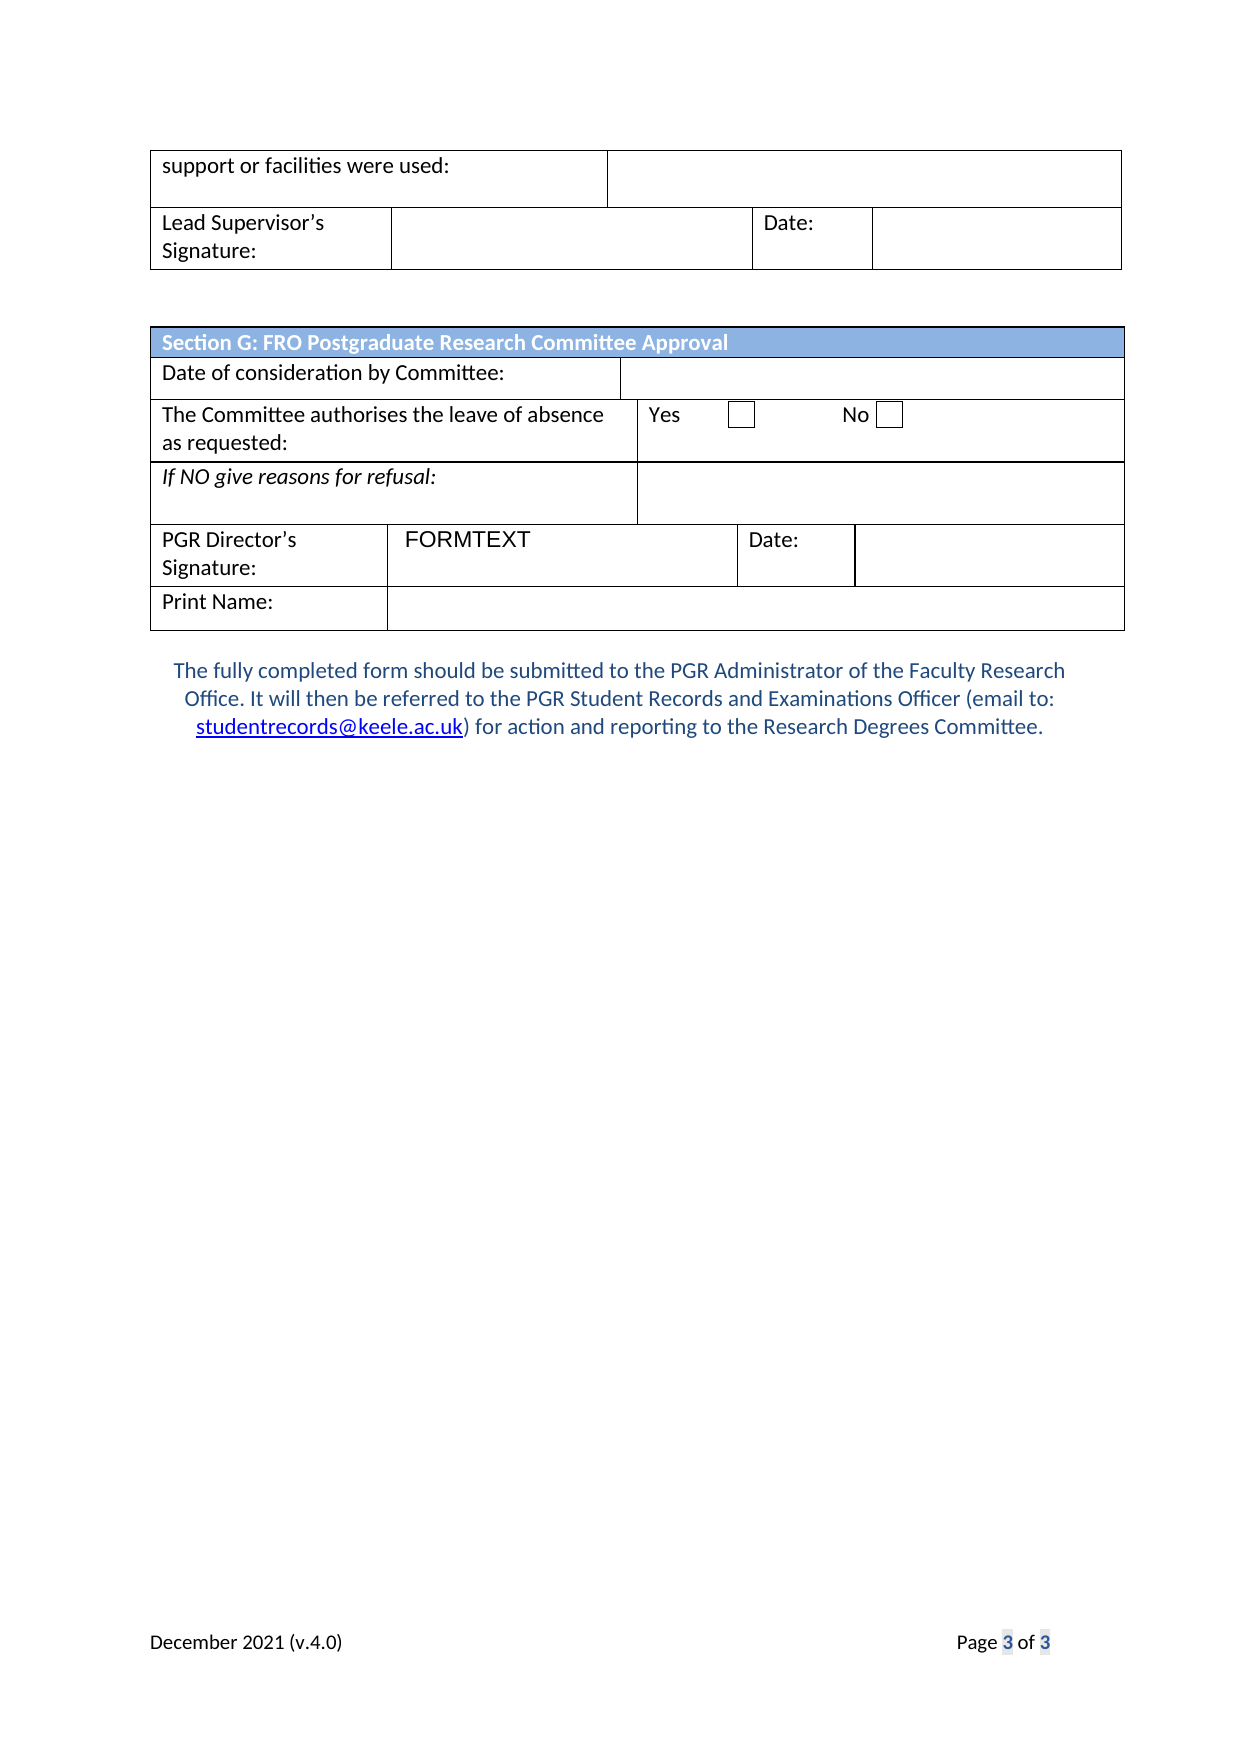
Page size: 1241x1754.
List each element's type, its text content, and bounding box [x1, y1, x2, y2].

table_cell Print Name: [151, 587, 387, 630]
table_header Section G: FRO Postgraduate Research Committee Approval [151, 328, 1124, 357]
table_cell [856, 525, 1124, 586]
table_cell [873, 208, 1121, 269]
table_cell [388, 525, 737, 586]
table_cell [608, 151, 1121, 207]
table_cell Lead Supervisor’s Signature: [151, 208, 391, 269]
table_cell [621, 358, 1124, 399]
table_cell Date of consideration by Committee: [151, 358, 620, 399]
table_cell [392, 208, 752, 269]
table_cell Date: [753, 208, 872, 269]
table_cell Date: [738, 525, 854, 586]
table_cell [388, 587, 1124, 630]
text The fully completed form should be submitted to the PGR Administrator of the Faculty Research Office. It will then be referred to the PGR Student Records and Examinations Officer (email to: studentrecords@keele.ac.uk) for action and reporting to the Research Degrees Committee. [150, 656, 1090, 740]
table_cell [638, 463, 1124, 524]
table_cell PGR Director’s Signature: [151, 525, 387, 586]
table_cell Yes No [638, 400, 1124, 461]
table_cell If NO give reasons for refusal: [151, 463, 637, 524]
table_cell The Committee authorises the leave of absence as requested: [151, 400, 637, 461]
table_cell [151, 151, 607, 207]
